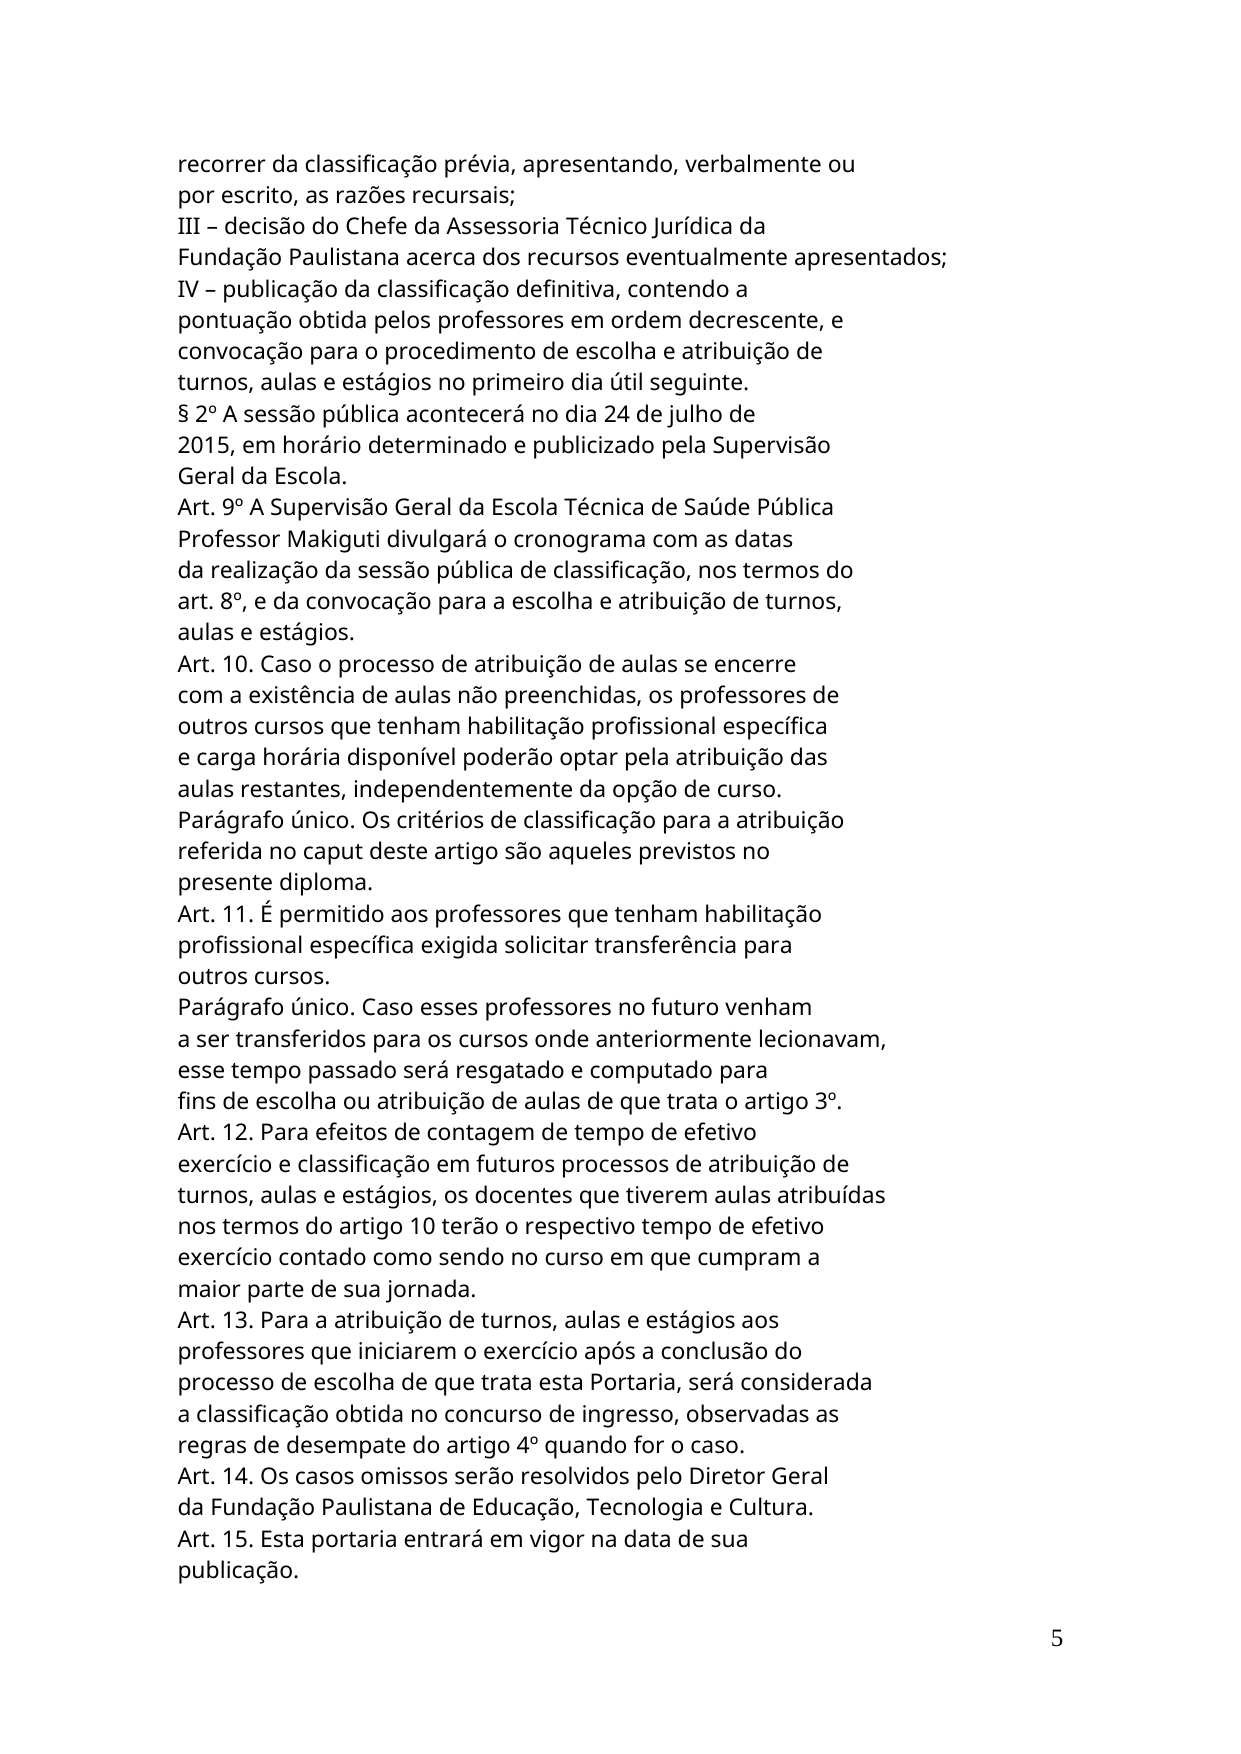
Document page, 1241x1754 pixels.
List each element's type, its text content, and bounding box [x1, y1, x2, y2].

text Art. 10. Caso o processo de atribuição de aulas se encerre [177, 648, 1063, 679]
text Geral da Escola. [177, 460, 1063, 491]
text regras de desempate do artigo 4º quando for o caso. [177, 1429, 1063, 1460]
text art. 8º, e da convocação para a escolha e atribuição de turnos, [177, 585, 1063, 616]
text professores que iniciarem o exercício após a conclusão do [177, 1335, 1063, 1366]
text Professor Makiguti divulgará o cronograma com as datas [177, 523, 1063, 554]
text Parágrafo único. Caso esses professores no futuro venham [177, 991, 1063, 1023]
text Art. 14. Os casos omissos serão resolvidos pelo Diretor Geral [177, 1460, 1063, 1491]
text Art. 12. Para efeitos de contagem de tempo de efetivo [177, 1116, 1063, 1148]
text outros cursos. [177, 960, 1063, 991]
text com a existência de aulas não preenchidas, os professores de [177, 679, 1063, 710]
text Art. 9º A Supervisão Geral da Escola Técnica de Saúde Pública [177, 491, 1063, 523]
text processo de escolha de que trata esta Portaria, será considerada [177, 1366, 1063, 1398]
text IV – publicação da classificação definitiva, contendo a [177, 273, 1063, 304]
text nos termos do artigo 10 terão o respectivo tempo de efetivo [177, 1210, 1063, 1241]
text § 2º A sessão pública acontecerá no dia 24 de julho de [177, 398, 1063, 429]
text Art. 13. Para a atribuição de turnos, aulas e estágios aos [177, 1304, 1063, 1335]
text exercício contado como sendo no curso em que cumpram a [177, 1241, 1063, 1273]
text a classificação obtida no concurso de ingresso, observadas as [177, 1398, 1063, 1429]
text publicação. [177, 1554, 1063, 1585]
text exercício e classificação em futuros processos de atribuição de [177, 1148, 1063, 1179]
text Art. 15. Esta portaria entrará em vigor na data de sua [177, 1523, 1063, 1554]
text aulas e estágios. [177, 616, 1063, 648]
text Parágrafo único. Os critérios de classificação para a atribuição [177, 804, 1063, 835]
text maior parte de sua jornada. [177, 1273, 1063, 1304]
text turnos, aulas e estágios no primeiro dia útil seguinte. [177, 366, 1063, 398]
text turnos, aulas e estágios, os docentes que tiverem aulas atribuídas [177, 1179, 1063, 1210]
text pontuação obtida pelos professores em ordem decrescente, e [177, 304, 1063, 335]
text III – decisão do Chefe da Assessoria Técnico Jurídica da [177, 210, 1063, 241]
text e carga horária disponível poderão optar pela atribuição das [177, 741, 1063, 773]
text aulas restantes, independentemente da opção de curso. [177, 773, 1063, 804]
text Art. 11. É permitido aos professores que tenham habilitação [177, 898, 1063, 929]
text a ser transferidos para os cursos onde anteriormente lecionavam, [177, 1023, 1063, 1054]
text fins de escolha ou atribuição de aulas de que trata o artigo 3º. [177, 1085, 1063, 1116]
text convocação para o procedimento de escolha e atribuição de [177, 335, 1063, 366]
text presente diploma. [177, 866, 1063, 898]
text por escrito, as razões recursais; [177, 179, 1063, 210]
text 2015, em horário determinado e publicizado pela Supervisão [177, 429, 1063, 460]
text esse tempo passado será resgatado e computado para [177, 1054, 1063, 1085]
text outros cursos que tenham habilitação profissional específica [177, 710, 1063, 741]
text Fundação Paulistana acerca dos recursos eventualmente apresentados; [177, 241, 1063, 273]
text recorrer da classificação prévia, apresentando, verbalmente ou [177, 148, 1063, 179]
text referida no caput deste artigo são aqueles previstos no [177, 835, 1063, 866]
text da Fundação Paulistana de Educação, Tecnologia e Cultura. [177, 1491, 1063, 1523]
text profissional específica exigida solicitar transferência para [177, 929, 1063, 960]
text da realização da sessão pública de classificação, nos termos do [177, 554, 1063, 585]
